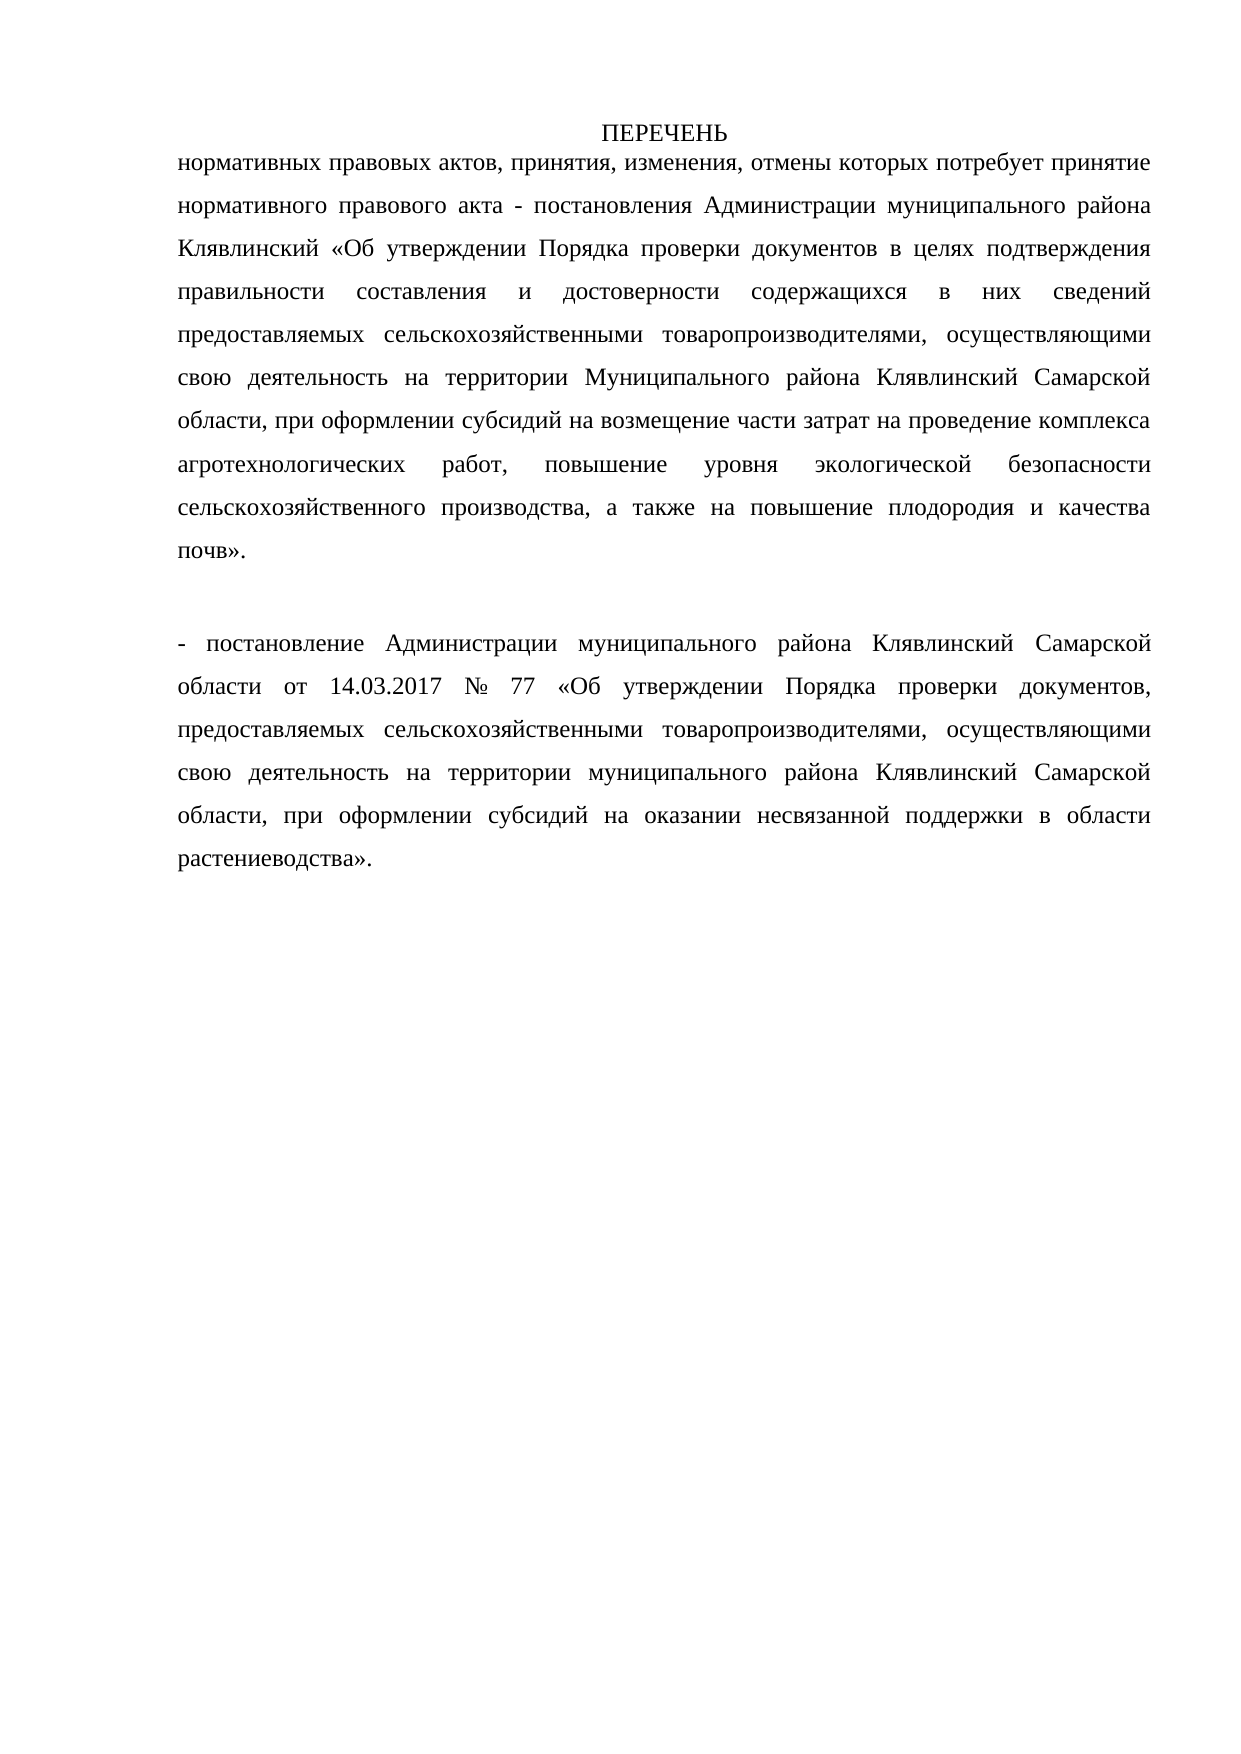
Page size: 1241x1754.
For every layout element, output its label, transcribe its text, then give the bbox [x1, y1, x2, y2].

text - постановление Администрации муниципального района Клявлинский Самарской области от 14.03.2017 № 77 «Об утверждении Порядка проверки документов, предоставляемых сельскохозяйственными товаропроизводителями, осуществляющими свою деятельность на территории муниципального района Клявлинский Самарской области, при оформлении субсидий на оказании несвязанной поддержки в области растениеводства». [177, 628, 1152, 872]
text ПЕРЕЧЕНЬ [177, 118, 1152, 147]
text нормативных правовых актов, принятия, изменения, отмены которых потребует принятие нормативного правового акта - постановления Администрации муниципального района Клявлинский «Об утверждении Порядка проверки документов в целях подтверждения правильности составления и достоверности содержащихся в них сведений предоставляемых сельскохозяйственными товаропроизводителями, осуществляющими свою деятельность на территории Муниципального района Клявлинский Самарской области, при оформлении субсидий на возмещение части затрат на проведение комплекса агротехнологических работ, повышение уровня экологической безопасности сельскохозяйственного производства, а также на повышение плодородия и качества почв». [177, 147, 1152, 564]
